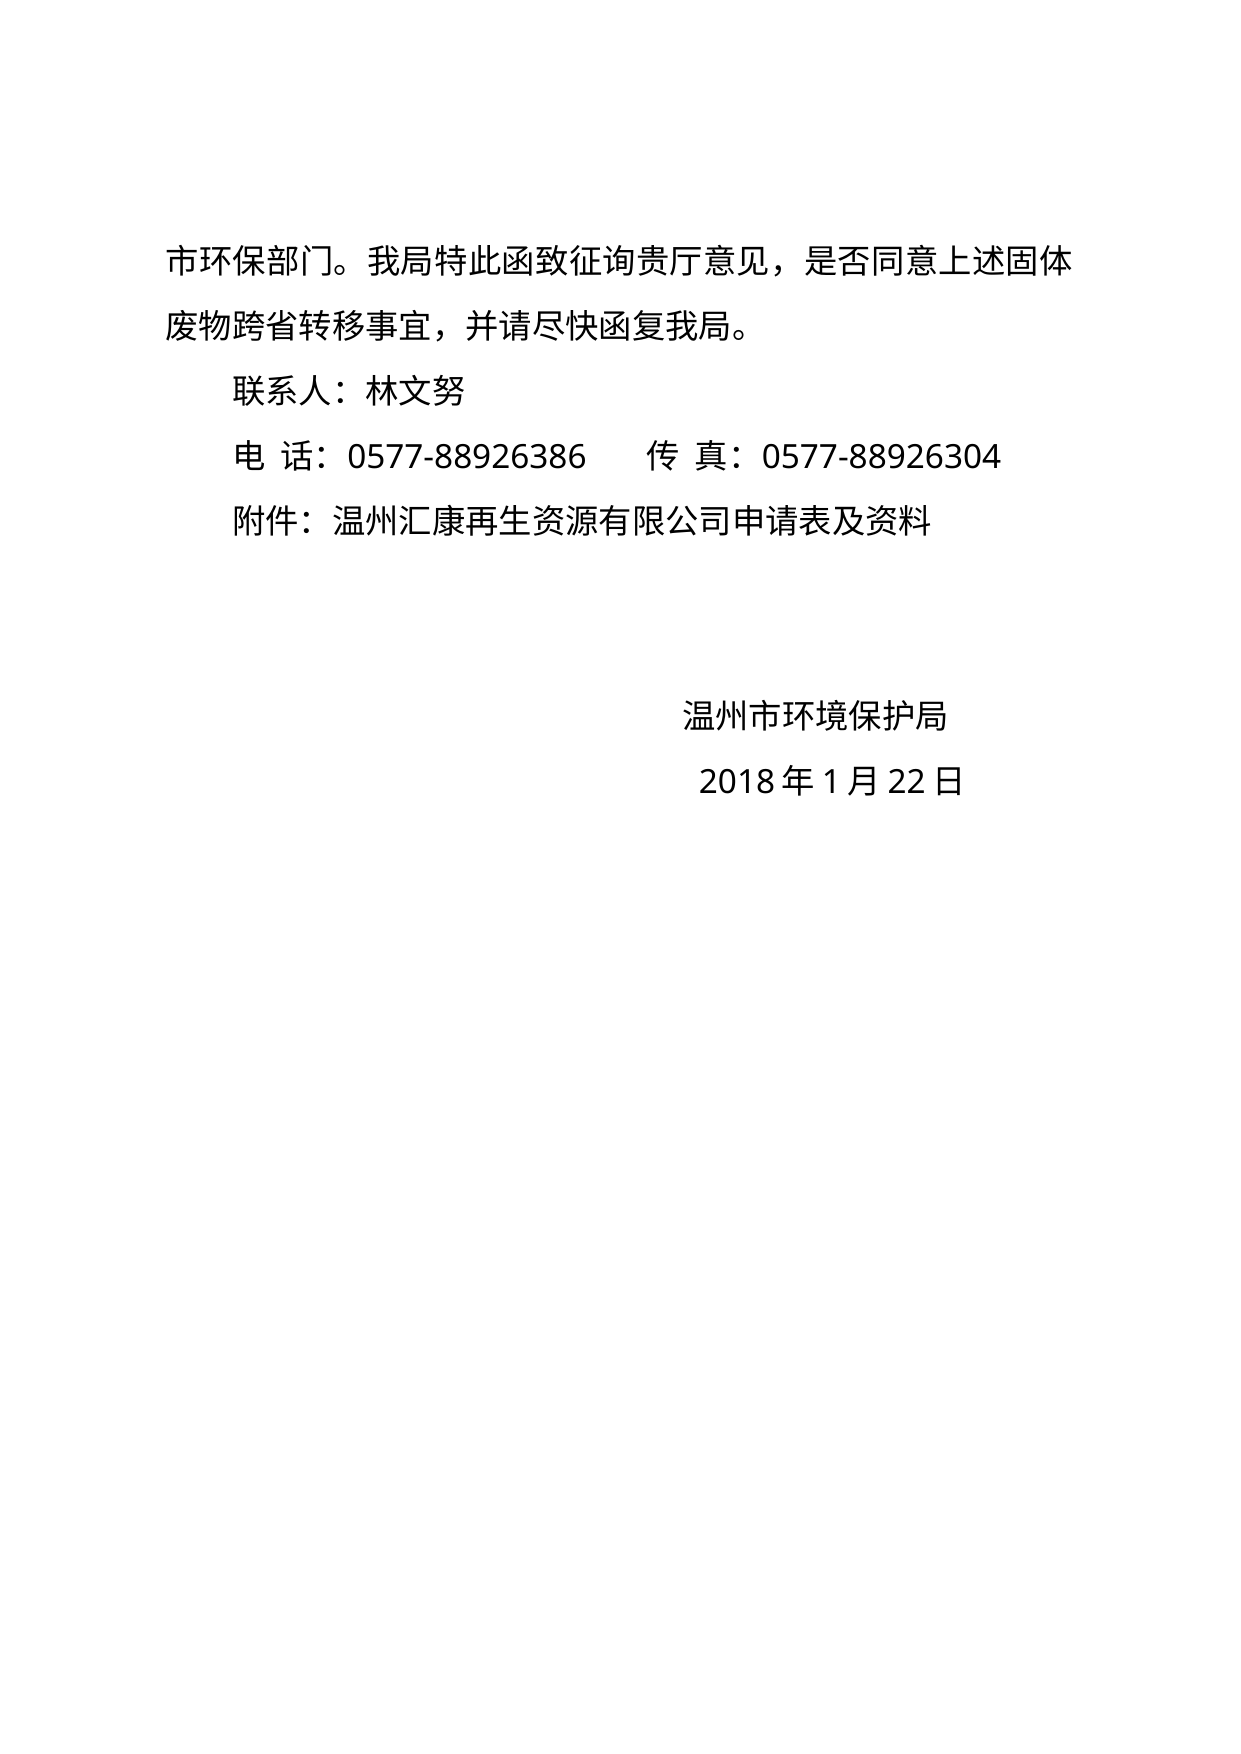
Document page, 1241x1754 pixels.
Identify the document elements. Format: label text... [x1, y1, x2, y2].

text 电 话：0577-88926386 传 真：0577-88926304 [165, 422, 1075, 487]
text 温州市环境保护局 [165, 682, 1075, 747]
text 2018年1月22日 [165, 747, 1075, 812]
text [165, 227, 1075, 357]
text 联系人：林文努 [165, 357, 1075, 422]
text 附件：温州汇康再生资源有限公司申请表及资料 [165, 487, 1075, 552]
